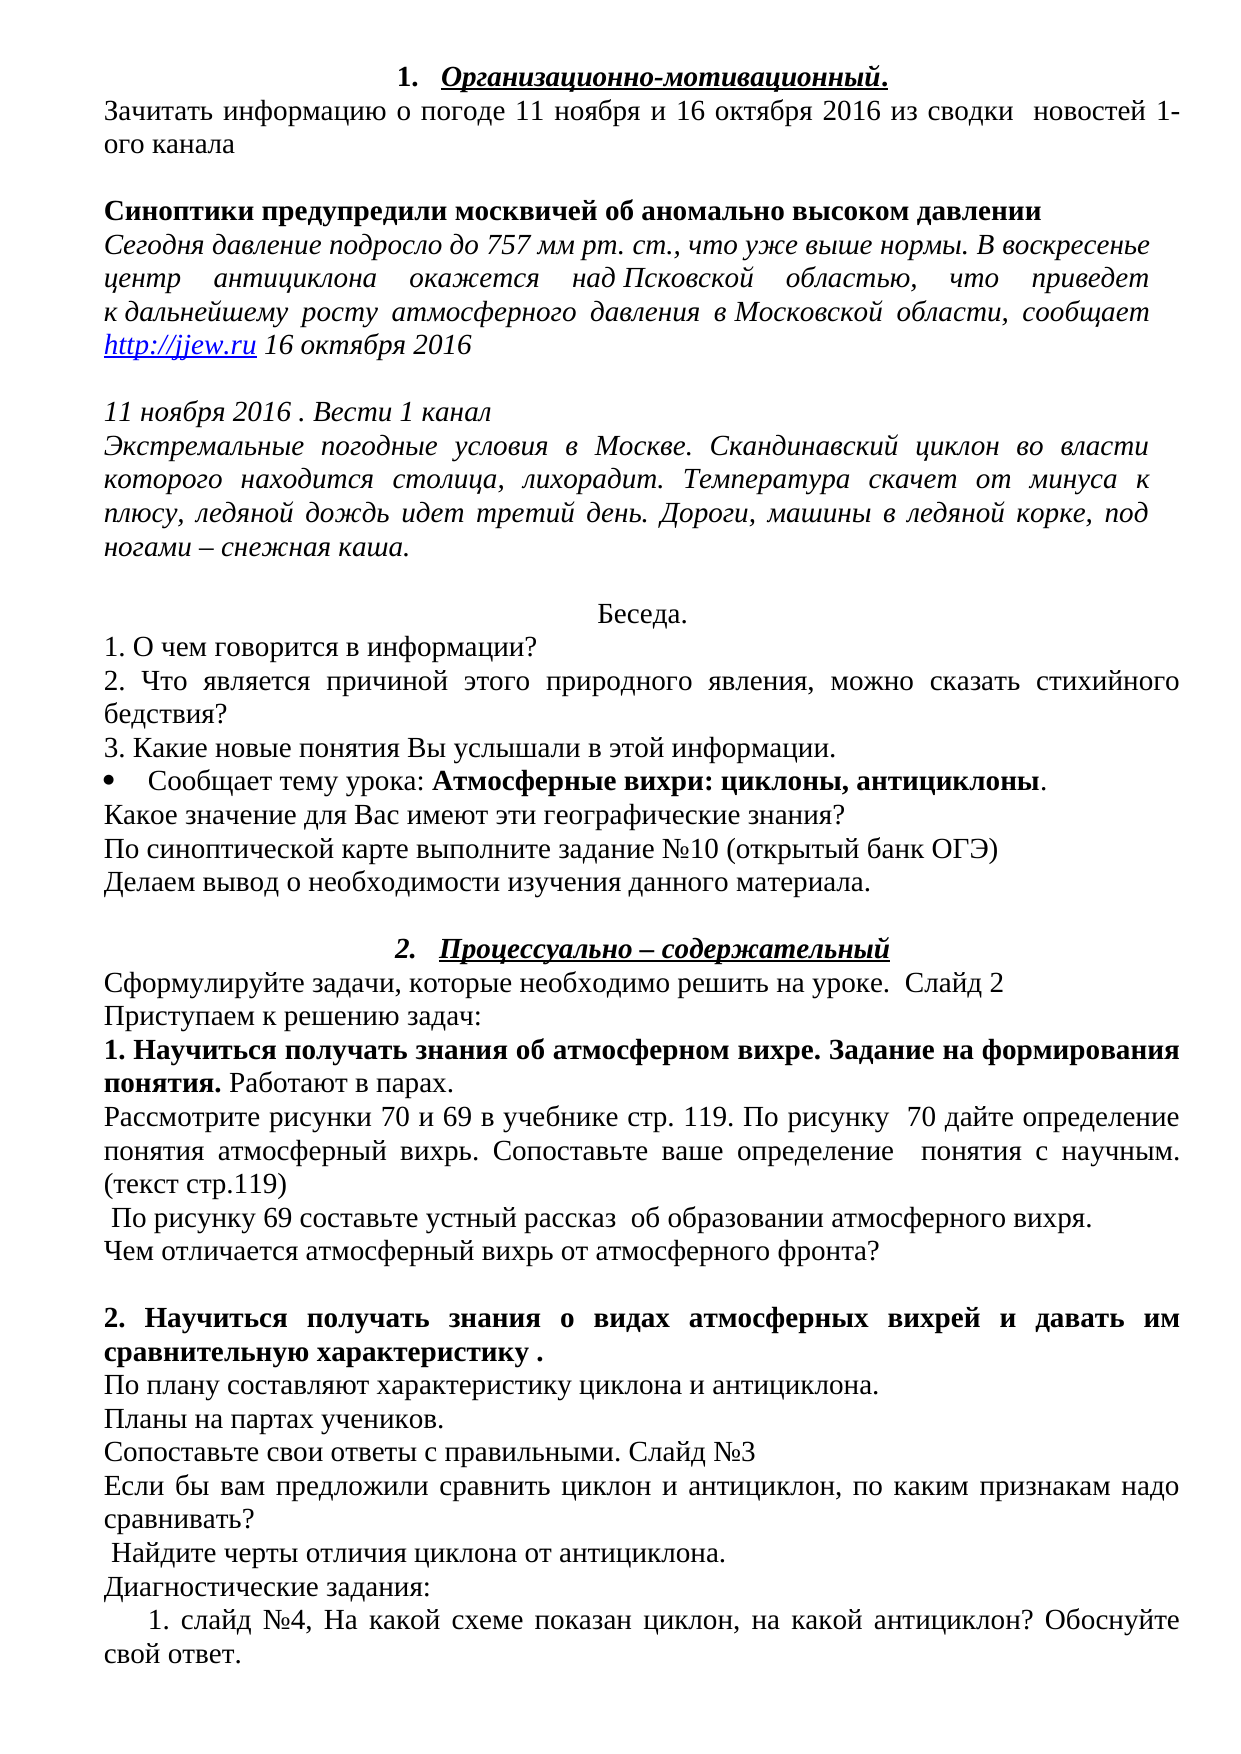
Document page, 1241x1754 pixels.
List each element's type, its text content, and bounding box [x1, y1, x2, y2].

text По рисунку 69 составьте устный рассказ об образовании атмосферного вихря. [103, 1200, 1181, 1233]
list Сообщает тему урока: Атмосферные вихри: циклоны, антициклоны. [103, 763, 1181, 797]
list Процессуально – содержательный [103, 931, 1181, 965]
text 1. слайд №4, На какой схеме показан циклон, на какой антициклон? Обоснуйте свой ответ. [103, 1602, 1181, 1669]
text 2. Научиться получать знания о видах атмосферных вихрей и давать им сравнительную характеристику . [103, 1300, 1181, 1367]
text Беседа. [103, 596, 1181, 629]
list Сегодня давление подросло до 757 мм рт. ст., что уже выше нормы. В воскресенье центр антициклона окажется над Псковской областью, что приведет к дальнейшему росту атмосферного давления в Московской области, сообщает http://jjew.ru 16 октября 2016 [103, 227, 1150, 361]
list По синоптической карте выполните задание №10 (открытый банк ОГЭ) [103, 831, 1181, 864]
text Найдите черты отличия циклона от антициклона. [103, 1535, 1181, 1569]
list 11 ноября 2016 . Вести 1 канал [103, 394, 1150, 428]
text Сформулируйте задачи, которые необходимо решить на уроке. Слайд 2 [103, 965, 1181, 998]
text 1. Научиться получать знания об атмосферном вихре. Задание на формирования понятия. Работают в парах. [103, 1032, 1181, 1099]
list Какое значение для Вас имеют эти географические знания? [103, 797, 1181, 831]
text Планы на партах учеников. [103, 1401, 1181, 1434]
list Делаем вывод о необходимости изучения данного материала. [103, 864, 1181, 898]
text 3. Какие новые понятия Вы услышали в этой информации. [103, 730, 1181, 763]
text По плану составляют характеристику циклона и антициклона. [103, 1367, 1181, 1401]
text 2. Что является причиной этого природного явления, можно сказать стихийного бедствия? [103, 663, 1181, 730]
text Приступаем к решению задач: [103, 998, 1181, 1032]
text Если бы вам предложили сравнить циклон и антициклон, по каким признакам надо сравнивать? [103, 1468, 1181, 1535]
text Рассмотрите рисунки 70 и 69 в учебнике стр. 119. По рисунку 70 дайте определение понятия атмосферный вихрь. Сопоставьте ваше определение понятия с научным. (текст стр.119) [103, 1099, 1181, 1200]
list Экстремальные погодные условия в Москве. Скандинавский циклон во власти которого находится столица, лихорадит. Температура скачет от минуса к плюсу, ледяной дождь идет третий день. Дороги, машины в ледяной корке, под ногами – снежная каша. [103, 428, 1150, 562]
text Диагностические задания: [103, 1569, 1181, 1602]
list Организационно-мотивационный. [103, 59, 1181, 93]
text Сопоставьте свои ответы с правильными. Слайд №3 [103, 1434, 1181, 1468]
text 1. О чем говорится в информации? [103, 629, 1181, 663]
text Чем отличается атмосферный вихрь от атмосферного фронта? [103, 1233, 1181, 1267]
list Зачитать информацию о погоде 11 ноября и 16 октября 2016 из сводки новостей 1-ого канала [103, 93, 1181, 160]
list Синоптики предупредили москвичей об аномально высоком давлении [103, 193, 1150, 227]
